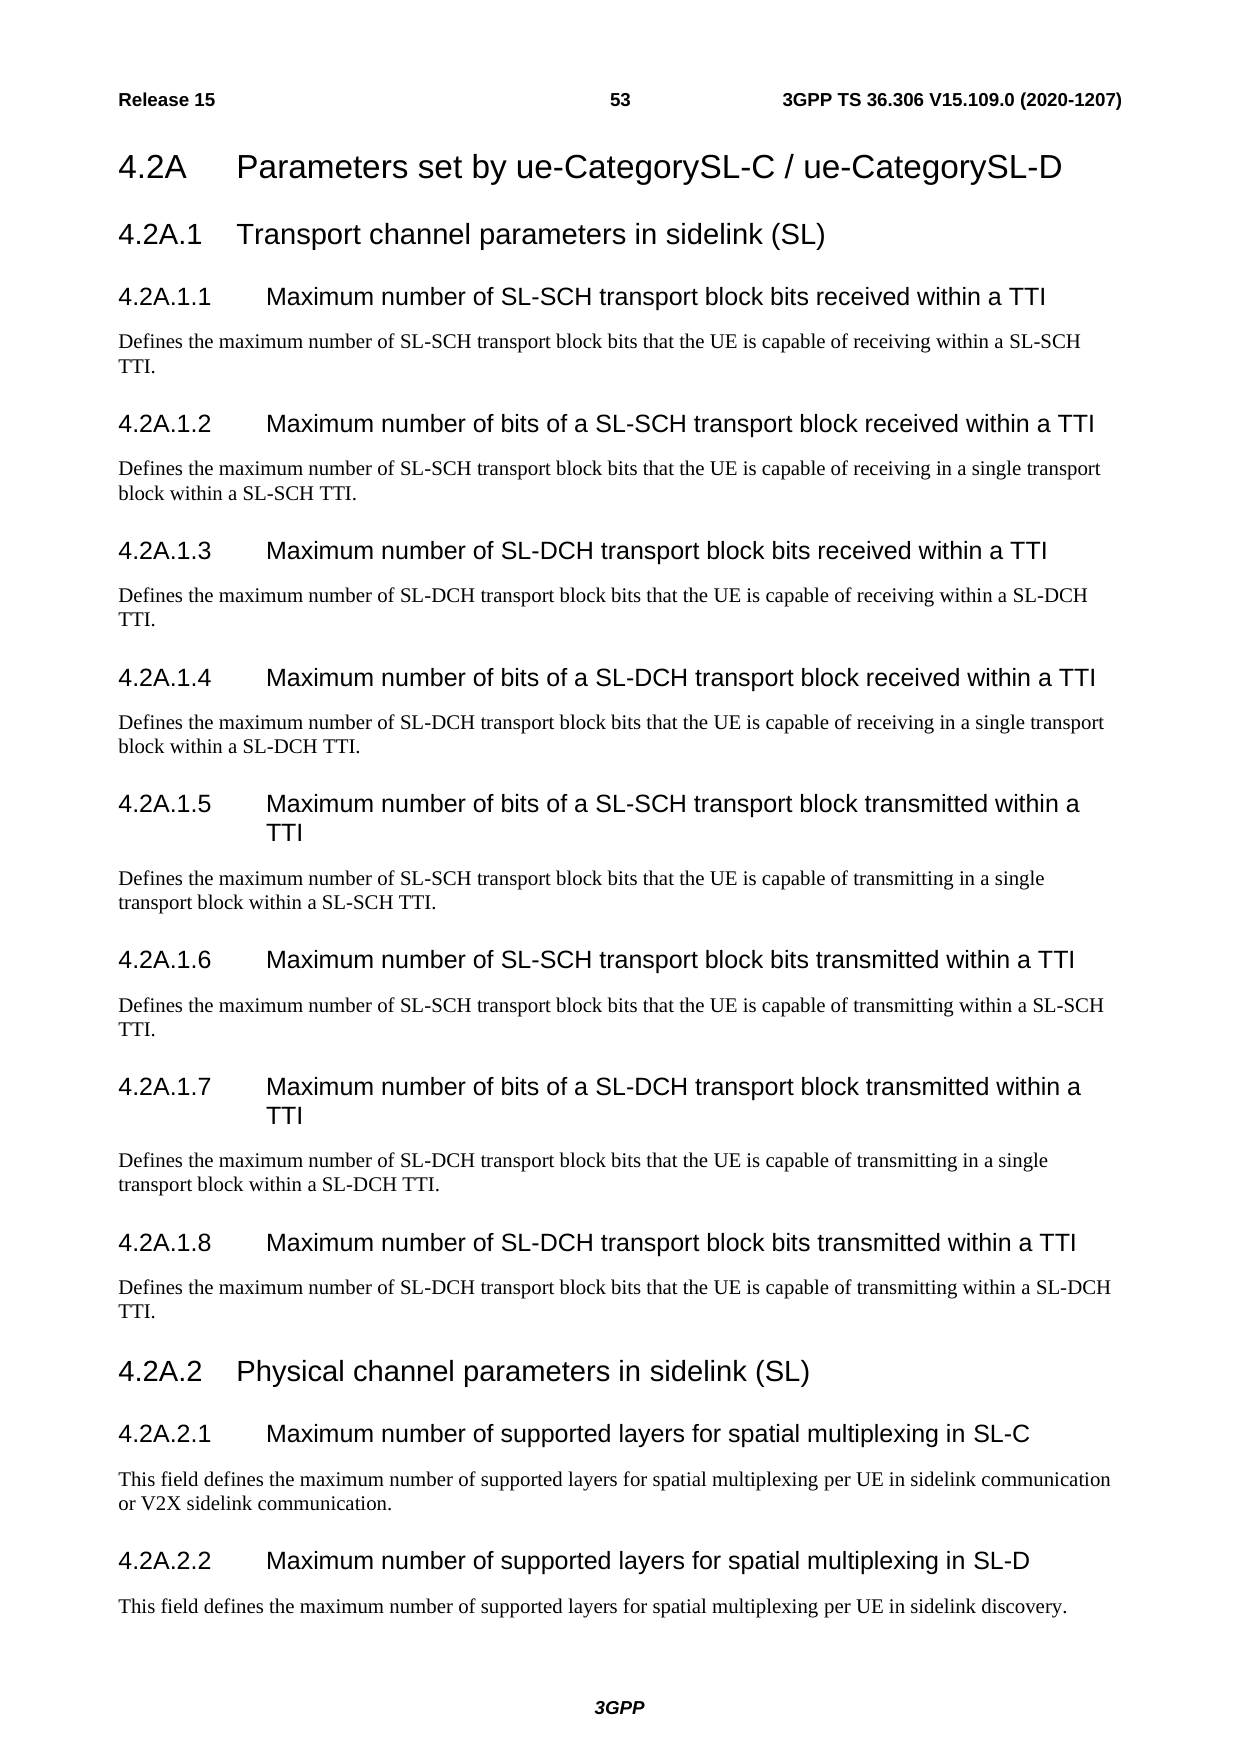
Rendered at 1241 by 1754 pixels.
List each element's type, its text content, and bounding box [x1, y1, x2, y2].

subtitle 4.2A.1 Transport channel parameters in sidelink (SL) [118, 217, 1122, 251]
text Defines the maximum number of SL-DCH transport block bits that the UE is capable of transmitting in a single transport block within a SL-DCH TTI. [118, 1148, 1122, 1196]
subtitle 4.2A.1.2 Maximum number of bits of a SL-SCH transport block received within a TTI [118, 409, 1122, 438]
subtitle 4.2A.1.8 Maximum number of SL-DCH transport block bits transmitted within a TTI [118, 1228, 1122, 1256]
text Defines the maximum number of SL-DCH transport block bits that the UE is capable of transmitting within a SL-DCH TTI. [118, 1275, 1122, 1323]
subtitle 4.2A.2 Physical channel parameters in sidelink (SL) [118, 1354, 1122, 1388]
text Defines the maximum number of SL-SCH transport block bits that the UE is capable of transmitting within a SL-SCH TTI. [118, 993, 1122, 1041]
text Defines the maximum number of SL-DCH transport block bits that the UE is capable of receiving within a SL-DCH TTI. [118, 583, 1122, 631]
text Defines the maximum number of SL-DCH transport block bits that the UE is capable of receiving in a single transport block within a SL-DCH TTI. [118, 710, 1122, 758]
subtitle 4.2A.2.1 Maximum number of supported layers for spatial multiplexing in SL-C [118, 1419, 1122, 1448]
subtitle 4.2A.1.5 Maximum number of bits of a SL-SCH transport block transmitted within a TTI [118, 789, 1122, 847]
subtitle 4.2A.1.4 Maximum number of bits of a SL-DCH transport block received within a TTI [118, 663, 1122, 691]
subtitle 4.2A.1.6 Maximum number of SL-SCH transport block bits transmitted within a TTI [118, 945, 1122, 974]
subtitle 4.2A Parameters set by ue-CategorySL-C / ue-CategorySL-D [118, 147, 1122, 186]
text Defines the maximum number of SL-SCH transport block bits that the UE is capable of receiving in a single transport block within a SL-SCH TTI. [118, 456, 1122, 504]
text Defines the maximum number of SL-SCH transport block bits that the UE is capable of transmitting in a single transport block within a SL-SCH TTI. [118, 866, 1122, 914]
subtitle 4.2A.1.1 Maximum number of SL-SCH transport block bits received within a TTI [118, 282, 1122, 311]
text This field defines the maximum number of supported layers for spatial multiplexing per UE in sidelink communication or V2X sidelink communication. [118, 1467, 1122, 1515]
subtitle 4.2A.1.3 Maximum number of SL-DCH transport block bits received within a TTI [118, 536, 1122, 564]
text This field defines the maximum number of supported layers for spatial multiplexing per UE in sidelink discovery. [118, 1594, 1122, 1618]
subtitle 4.2A.1.7 Maximum number of bits of a SL-DCH transport block transmitted within a TTI [118, 1072, 1122, 1129]
text Defines the maximum number of SL-SCH transport block bits that the UE is capable of receiving within a SL-SCH TTI. [118, 329, 1122, 378]
subtitle 4.2A.2.2 Maximum number of supported layers for spatial multiplexing in SL-D [118, 1546, 1122, 1575]
